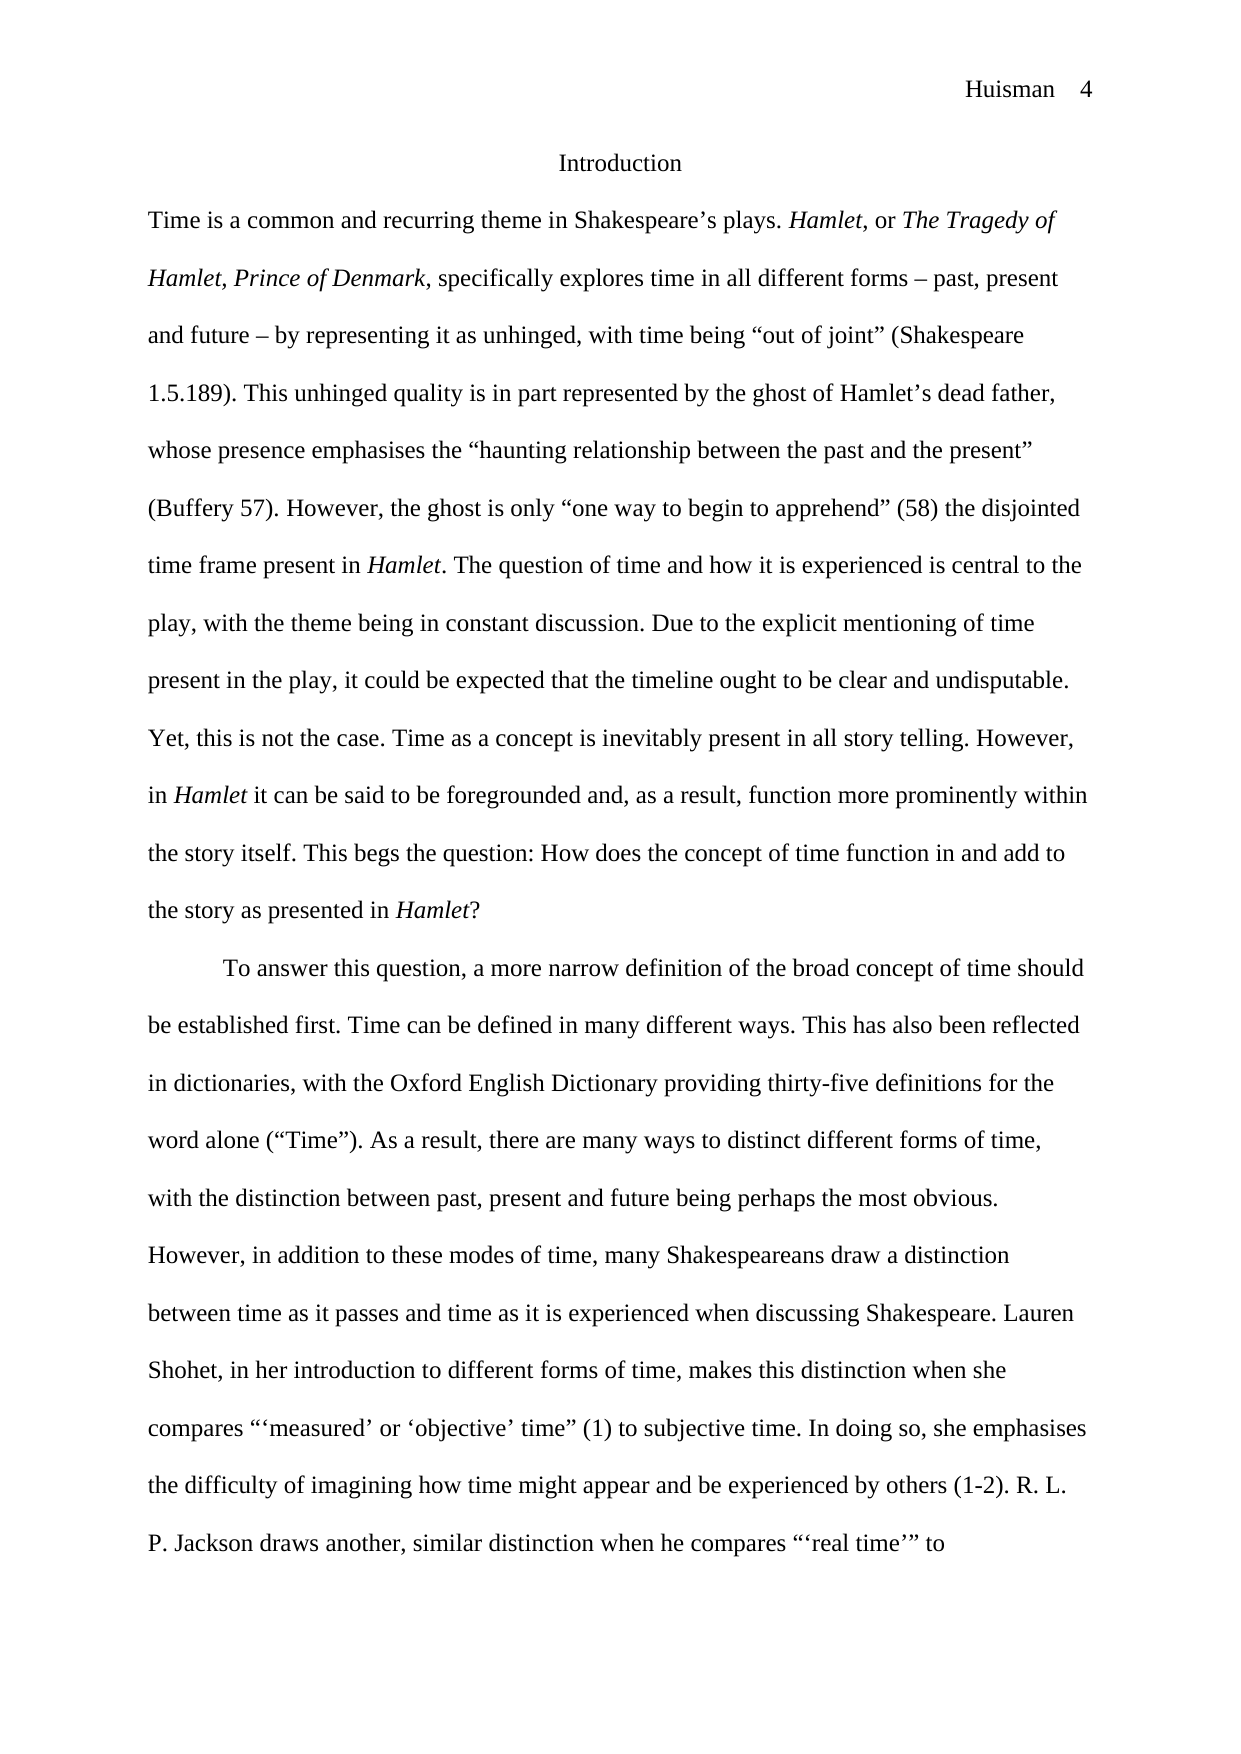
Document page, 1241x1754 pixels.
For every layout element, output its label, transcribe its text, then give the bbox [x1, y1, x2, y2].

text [148, 953, 1092, 1556]
text Time is a common and recurring theme in Shakespeare’s plays. Hamlet, or The Tragedy of Hamlet, Prince of Denmark, specifically explores time in all different forms – past, present and future – by representing it as unhinged, with time being “out of joint” (Shakespeare 1.5.189). This unhinged quality is in part represented by the ghost of Hamlet’s dead father, whose presence emphasises the “haunting relationship between the past and the present” (Buffery 57). However, the ghost is only “one way to begin to apprehend” (58) the disjointed time frame present in Hamlet. The question of time and how it is experienced is central to the play, with the theme being in constant discussion. Due to the explicit mentioning of time present in the play, it could be expected that the timeline ought to be clear and undisputable. Yet, this is not the case. Time as a concept is inevitably present in all story telling. However, in Hamlet it can be said to be foregrounded and, as a result, function more prominently within the story itself. This begs the question: How does the concept of time function in and add to the story as presented in Hamlet? [148, 205, 1092, 924]
text Introduction [148, 148, 1092, 176]
